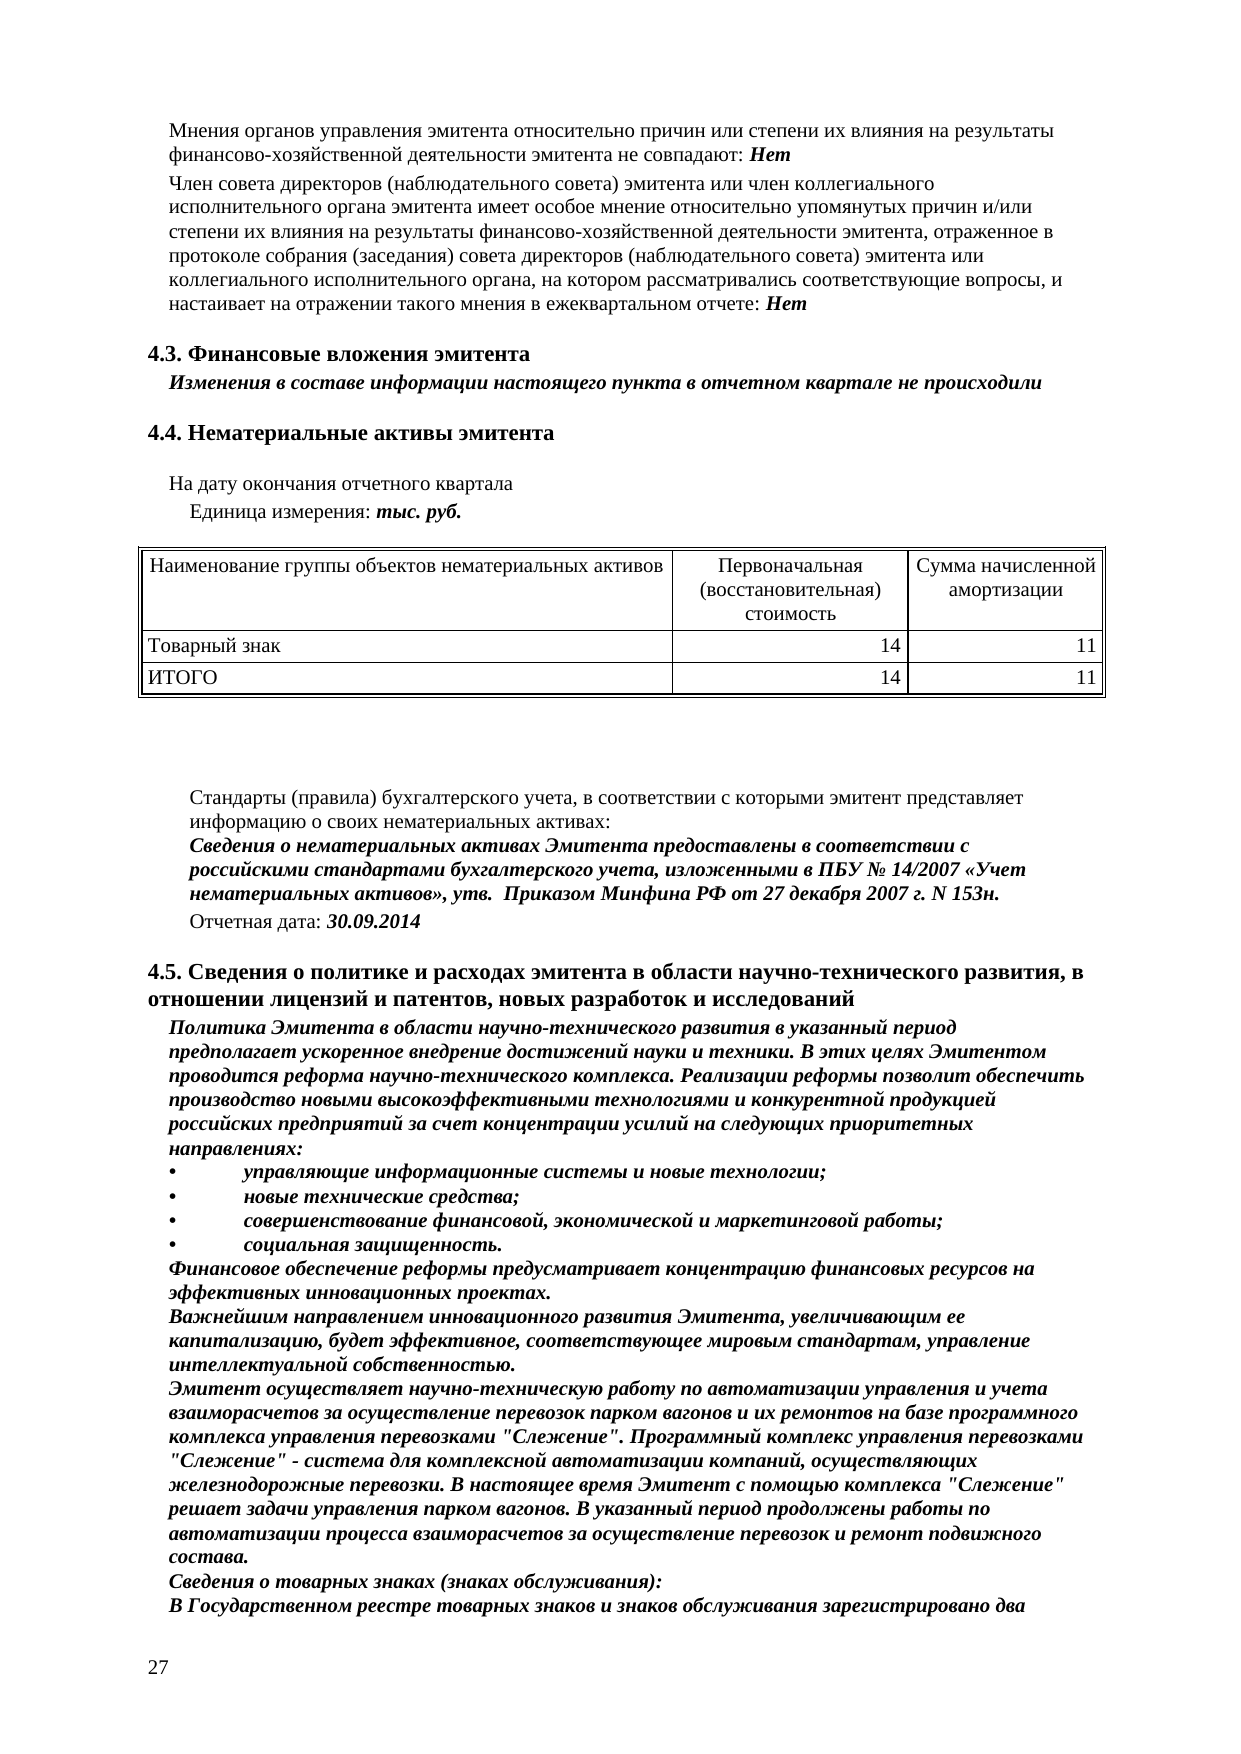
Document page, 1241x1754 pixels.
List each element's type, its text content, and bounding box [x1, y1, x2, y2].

table_cell 11 [909, 631, 1102, 661]
table_cell ИТОГО [143, 663, 672, 693]
text Изменения в составе информации настоящего пункта в отчетном квартале не происходили [168, 370, 1092, 394]
table_cell 11 [909, 663, 1102, 693]
table_cell 14 [673, 631, 907, 661]
subtitle На дату окончания отчетного квартала [168, 471, 1092, 495]
text Мнения органов управления эмитента относительно причин или степени их влияния на результаты финансово-хозяйственной деятельности эмитента не совпадают: Нет [168, 118, 1092, 166]
text Единица измерения: тыс. руб. [189, 499, 1092, 523]
text Член совета директоров (наблюдательного совета) эмитента или член коллегиального исполнительного органа эмитента имеет особое мнение относительно упомянутых причин и/или степени их влияния на результаты финансово-хозяйственной деятельности эмитента, отраженное в протоколе собрания (заседания) совета директоров (наблюдательного совета) эмитента или коллегиального исполнительного органа, на котором рассматривались соответствующие вопросы, и настаивает на отражении такого мнения в ежеквартальном отчете: Нет [168, 170, 1092, 315]
table_cell Товарный знак [143, 631, 672, 661]
table_cell 14 [673, 663, 907, 693]
table_header Первоначальная (восстановительная) стоимость [673, 551, 907, 629]
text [168, 1015, 1092, 1617]
text Отчетная дата: 30.09.2014 [189, 909, 1092, 933]
table_header Наименование группы объектов нематериальных активов [143, 551, 672, 629]
subtitle 4.4. Нематериальные активы эмитента [148, 419, 1092, 446]
subtitle 4.3. Финансовые вложения эмитента [148, 340, 1092, 366]
table_header Сумма начисленной амортизации [909, 551, 1102, 629]
subtitle 4.5. Сведения о политике и расходах эмитента в области научно-технического развития, в отношении лицензий и патентов, новых разработок и исследований [148, 958, 1092, 1011]
text Стандарты (правила) бухгалтерского учета, в соответствии с которыми эмитент представляет информацию о своих нематериальных активах: Сведения о нематериальных активах Эмитента предоставлены в соответствии с российскими стандартами бухгалтерского учета, изложенными в ПБУ № 14/2007 «Учет нематериальных активов», утв. Приказом Минфина РФ от 27 декабря 2007 г. N 153н. [189, 785, 1092, 905]
